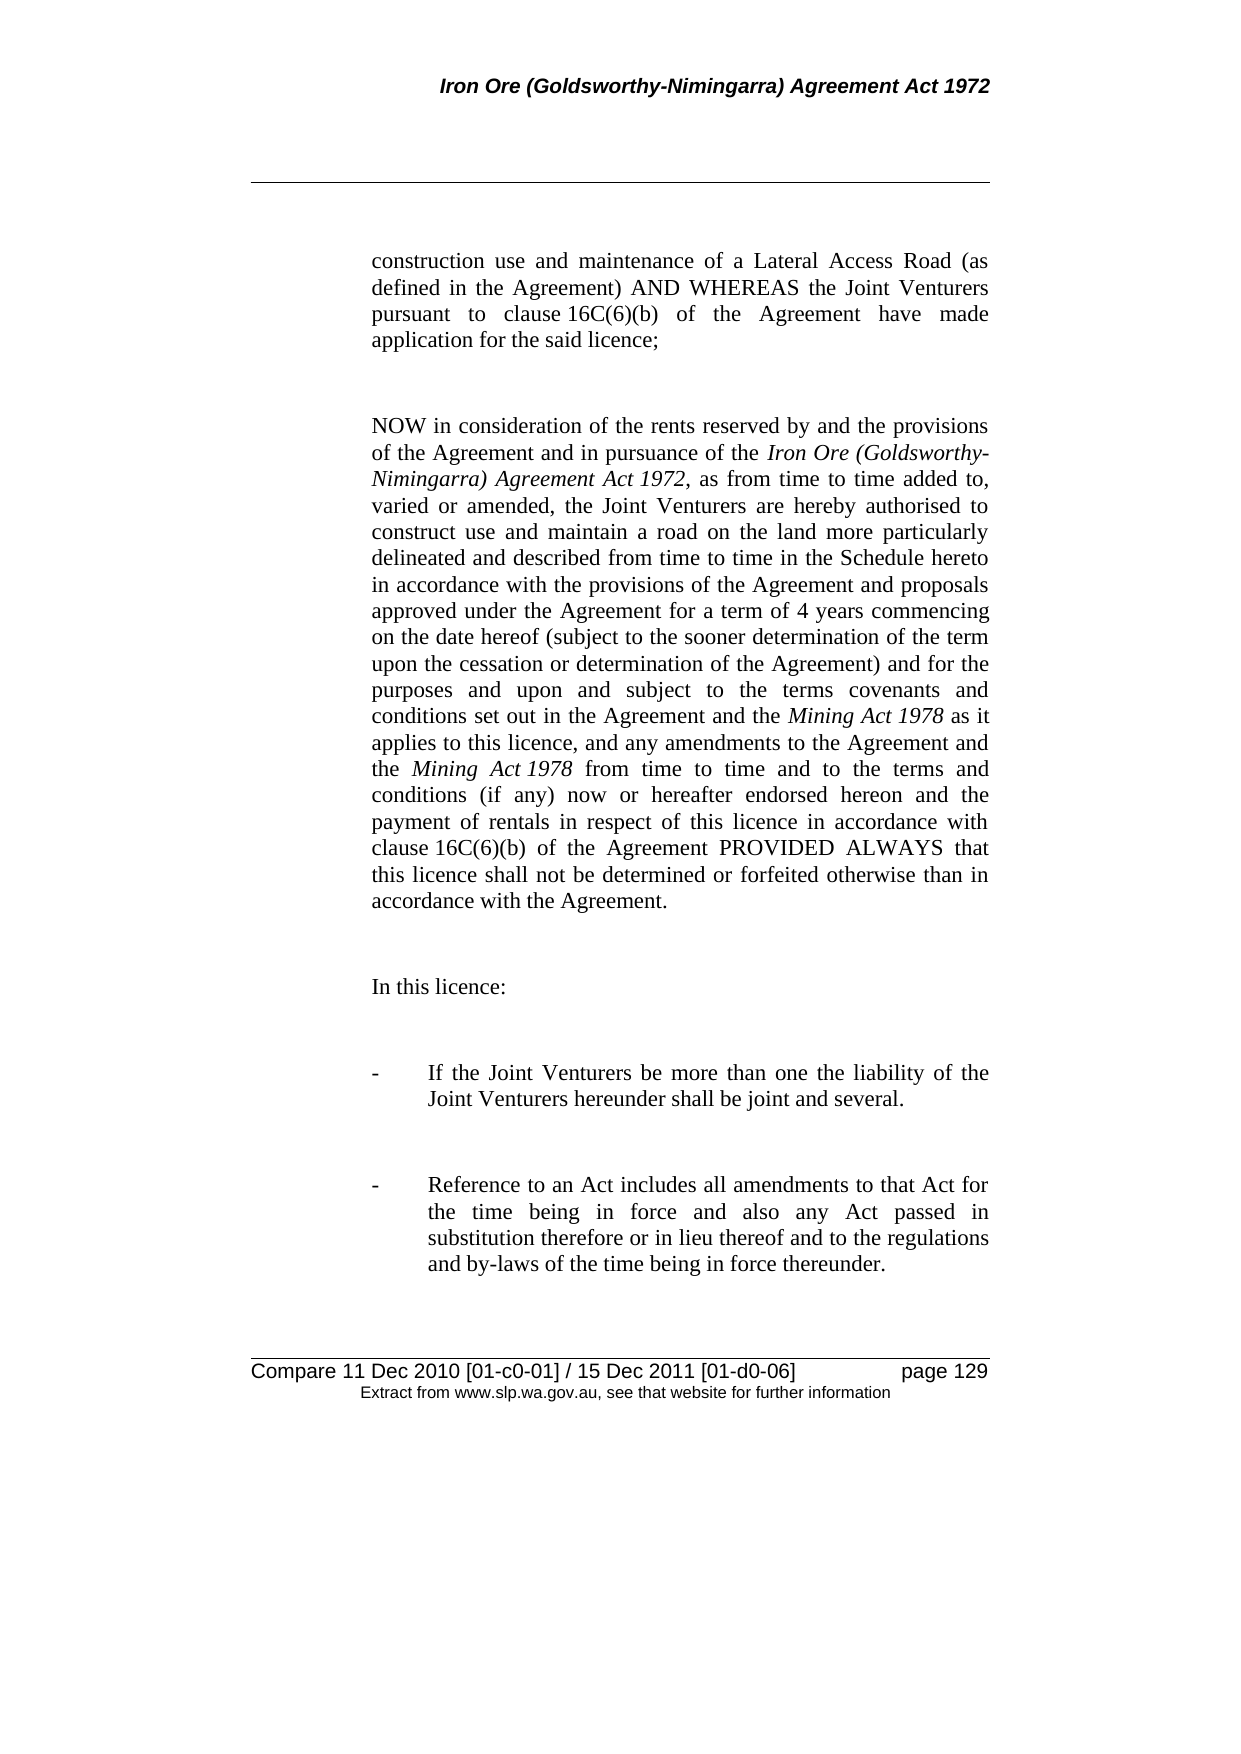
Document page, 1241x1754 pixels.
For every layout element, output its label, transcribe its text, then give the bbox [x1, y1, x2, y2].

text NOW in consideration of the rents reserved by and the provisions of the Agreement and in pursuance of the Iron Ore (Goldsworthy-Nimingarra) Agreement Act 1972, as from time to time added to, varied or amended, the Joint Venturers are hereby authorised to construct use and maintain a road on the land more particularly delineated and described from time to time in the Schedule hereto in accordance with the provisions of the Agreement and proposals approved under the Agreement for a term of 4 years commencing on the date hereof (subject to the sooner determination of the term upon the cessation or determination of the Agreement) and for the purposes and upon and subject to the terms covenants and conditions set out in the Agreement and the Mining Act 1978 as it applies to this licence, and any amendments to the Agreement and the Mining Act 1978 from time to time and to the terms and conditions (if any) now or hereafter endorsed hereon and the payment of rentals in respect of this licence in accordance with clause 16C(6)(b) of the Agreement PROVIDED ALWAYS that this licence shall not be determined or forfeited otherwise than in accordance with the Agreement. [371, 413, 990, 913]
text - If the Joint Venturers be more than one the liability of the Joint Venturers hereunder shall be joint and several. [371, 1059, 990, 1112]
text In this licence: [371, 973, 990, 999]
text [371, 247, 990, 353]
text - Reference to an Act includes all amendments to that Act for the time being in force and also any Act passed in substitution therefore or in lieu thereof and to the regulations and by-laws of the time being in force thereunder. [371, 1171, 990, 1277]
